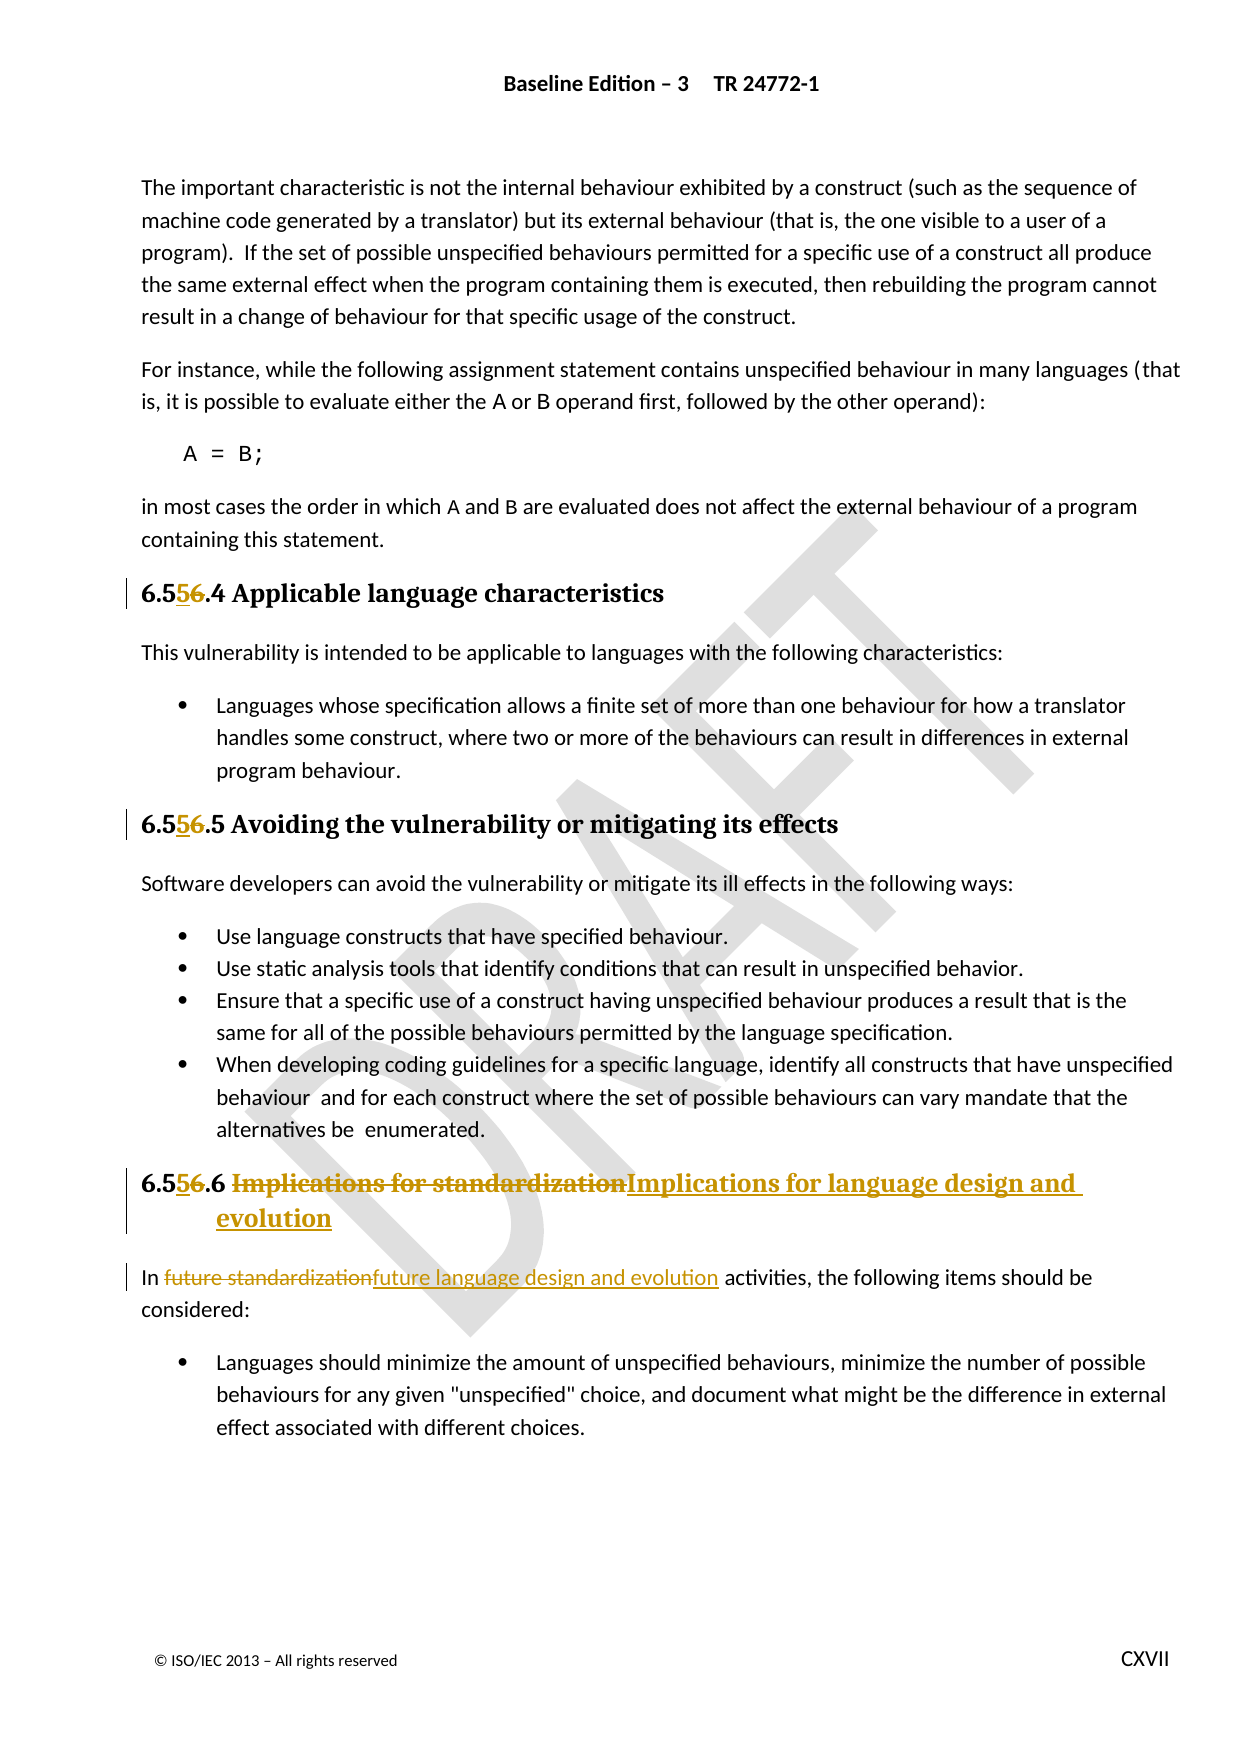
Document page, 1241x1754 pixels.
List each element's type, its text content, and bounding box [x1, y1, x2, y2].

list Ensure that a specific use of a construct having unspecified behaviour produces a result that is the same for all of the possible behaviours permitted by the language specification. [178, 986, 1182, 1046]
text This vulnerability is intended to be applicable to languages with the following characteristics: [141, 638, 1182, 666]
list Use language constructs that have specified behaviour. [178, 922, 1182, 950]
subtitle 6.5.4 Applicable language characteristics [141, 578, 1182, 609]
list Languages should minimize the amount of unspecified behaviours, minimize the number of possible behaviours for any given "unspecified" choice, and document what might be the difference in external effect associated with different choices. [178, 1348, 1182, 1441]
subtitle 6.5.5 Avoiding the vulnerability or mitigating its effects [141, 809, 1182, 840]
list Use static analysis tools that identify conditions that can result in unspecified behavior. [178, 954, 1182, 982]
text in most cases the order in which A and B are evaluated does not affect the external behaviour of a program containing this statement. [141, 492, 1182, 553]
subtitle 6.5.6 [141, 1168, 1182, 1234]
text The important characteristic is not the internal behaviour exhibited by a construct (such as the sequence of machine code generated by a translator) but its external behaviour (that is, the one visible to a user of a program). If the set of possible unspecified behaviours permitted for a specific use of a construct all produce the same external effect when the program containing them is executed, then rebuilding the program cannot result in a change of behaviour for that specific usage of the construct. [141, 173, 1182, 330]
list When developing coding guidelines for a specific language, identify all constructs that have unspecified behaviour and for each construct where the set of possible behaviours can vary mandate that the alternatives be enumerated. [178, 1051, 1182, 1143]
list Languages whose specification allows a finite set of more than one behaviour for how a translator handles some construct, where two or more of the behaviours can result in differences in external program behaviour. [178, 691, 1182, 784]
text For instance, while the following assignment statement contains unspecified behaviour in many languages (that is, it is possible to evaluate either the A or B operand first, followed by the other operand): [141, 355, 1182, 417]
text In activities, the following items should be considered: [141, 1263, 1182, 1323]
text Software developers can avoid the vulnerability or mitigate its ill effects in the following ways: [141, 869, 1182, 897]
text A = B; [183, 442, 1182, 468]
